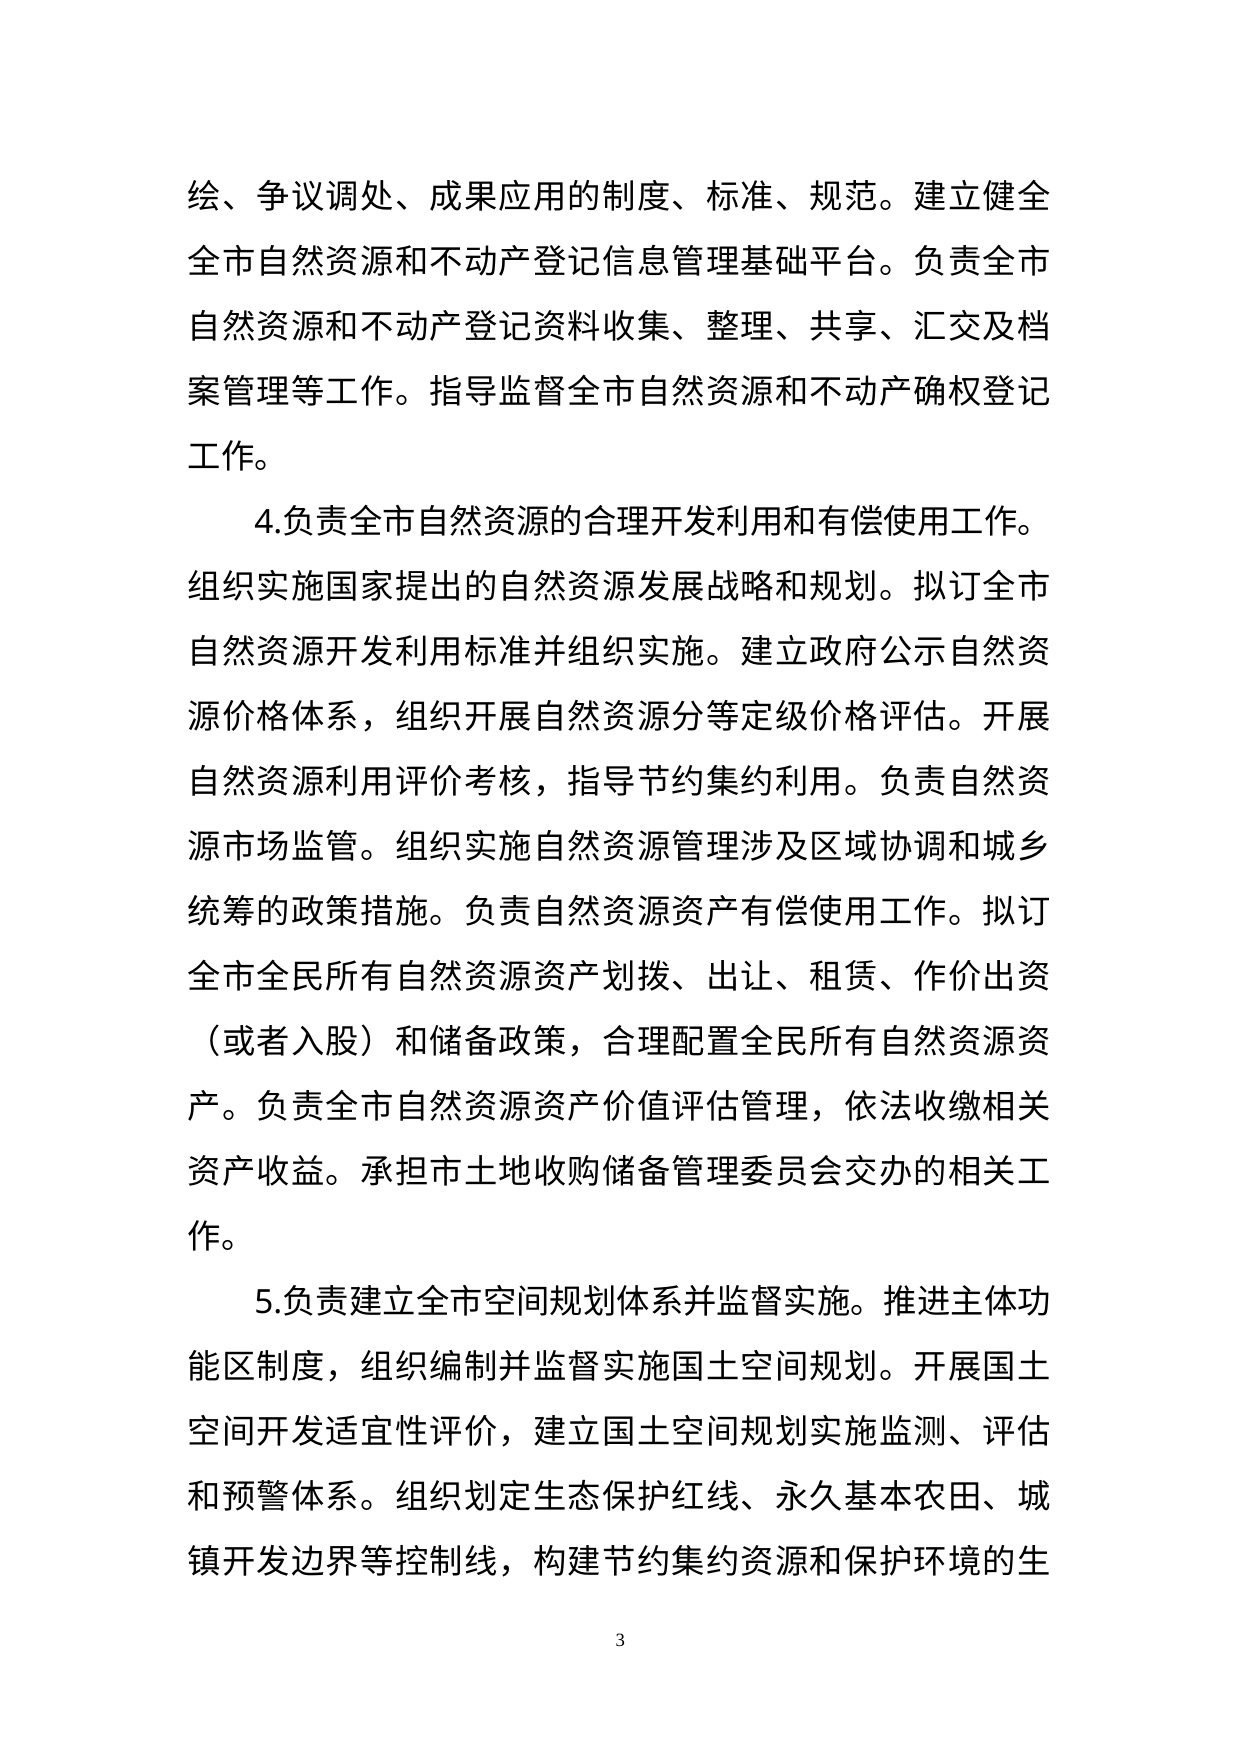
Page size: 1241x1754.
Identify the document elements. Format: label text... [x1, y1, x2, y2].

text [187, 162, 1053, 487]
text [187, 1267, 1053, 1592]
text 4.负责全市自然资源的合理开发利用和有偿使用工作。组织实施国家提出的自然资源发展战略和规划。拟订全市自然资源开发利用标准并组织实施。建立政府公示自然资源价格体系，组织开展自然资源分等定级价格评估。开展自然资源利用评价考核，指导节约集约利用。负责自然资源市场监管。组织实施自然资源管理涉及区域协调和城乡统筹的政策措施。负责自然资源资产有偿使用工作。拟订全市全民所有自然资源资产划拨、出让、租赁、作价出资（或者入股）和储备政策，合理配置全民所有自然资源资产。负责全市自然资源资产价值评估管理，依法收缴相关资产收益。承担市土地收购储备管理委员会交办的相关工作。 [187, 487, 1053, 1267]
